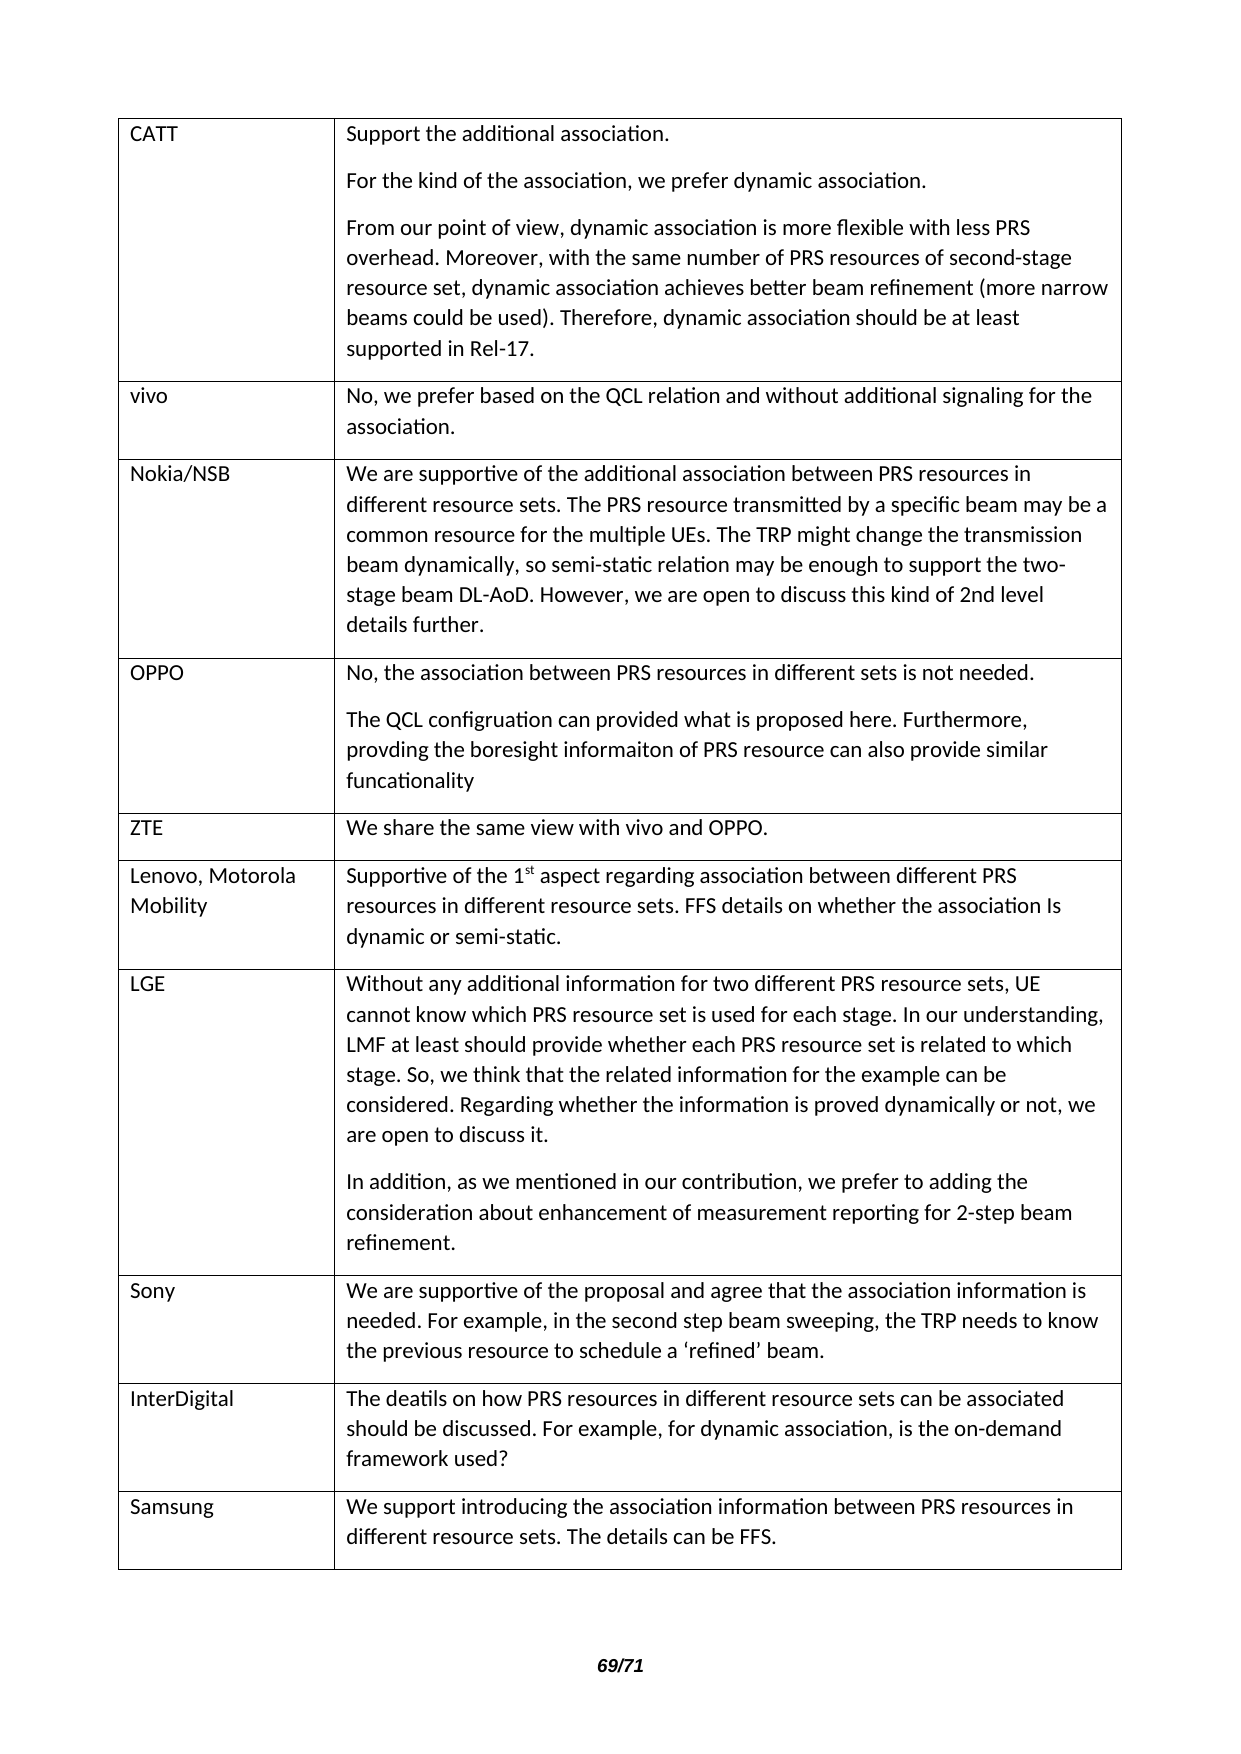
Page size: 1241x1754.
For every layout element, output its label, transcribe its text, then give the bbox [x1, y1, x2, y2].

table_cell We share the same view with vivo and OPPO. [335, 814, 1121, 860]
table_cell ZTE [119, 814, 334, 860]
table_cell No, the association between PRS resources in different sets is not needed. The QCL configruation can provided what is proposed here. Furthermore, provding the boresight informaiton of PRS resource can also provide similar funcationality [335, 659, 1121, 812]
table_cell We are supportive of the proposal and agree that the association information is needed. For example, in the second step beam sweeping, the TRP needs to know the previous resource to schedule a ‘refined’ beam. [335, 1276, 1121, 1383]
table_cell Nokia/NSB [119, 460, 334, 657]
table_cell No, we prefer based on the QCL relation and without additional signaling for the association. [335, 382, 1121, 458]
table_cell Without any additional information for two different PRS resource sets, UE cannot know which PRS resource set is used for each stage. In our understanding, LMF at least should provide whether each PRS resource set is related to which stage. So, we think that the related information for the example can be considered. Regarding whether the information is proved dynamically or not, we are open to discuss it. In addition, as we mentioned in our contribution, we prefer to adding the consideration about enhancement of measurement reporting for 2-step beam refinement. [335, 970, 1121, 1275]
table_cell Samsung [119, 1492, 334, 1569]
table_cell InterDigital [119, 1384, 334, 1491]
table_cell CATT [119, 119, 334, 381]
table_cell LGE [119, 970, 334, 1275]
table_cell Supportive of the 1st aspect regarding association between different PRS resources in different resource sets. FFS details on whether the association Is dynamic or semi-static. [335, 861, 1121, 968]
table_cell vivo [119, 382, 334, 458]
table_cell The deatils on how PRS resources in different resource sets can be associated should be discussed. For example, for dynamic association, is the on-demand framework used? [335, 1384, 1121, 1491]
table_cell Lenovo, Motorola Mobility [119, 861, 334, 968]
table_cell OPPO [119, 659, 334, 812]
table_cell We are supportive of the additional association between PRS resources in different resource sets. The PRS resource transmitted by a specific beam may be a common resource for the multiple UEs. The TRP might change the transmission beam dynamically, so semi-static relation may be enough to support the two-stage beam DL-AoD. However, we are open to discuss this kind of 2nd level details further. [335, 460, 1121, 657]
table_cell Support the additional association. For the kind of the association, we prefer dynamic association. From our point of view, dynamic association is more flexible with less PRS overhead. Moreover, with the same number of PRS resources of second-stage resource set, dynamic association achieves better beam refinement (more narrow beams could be used). Therefore, dynamic association should be at least supported in Rel-17. [335, 119, 1121, 381]
table_cell Sony [119, 1276, 334, 1383]
table_cell We support introducing the association information between PRS resources in different resource sets. The details can be FFS. [335, 1492, 1121, 1569]
